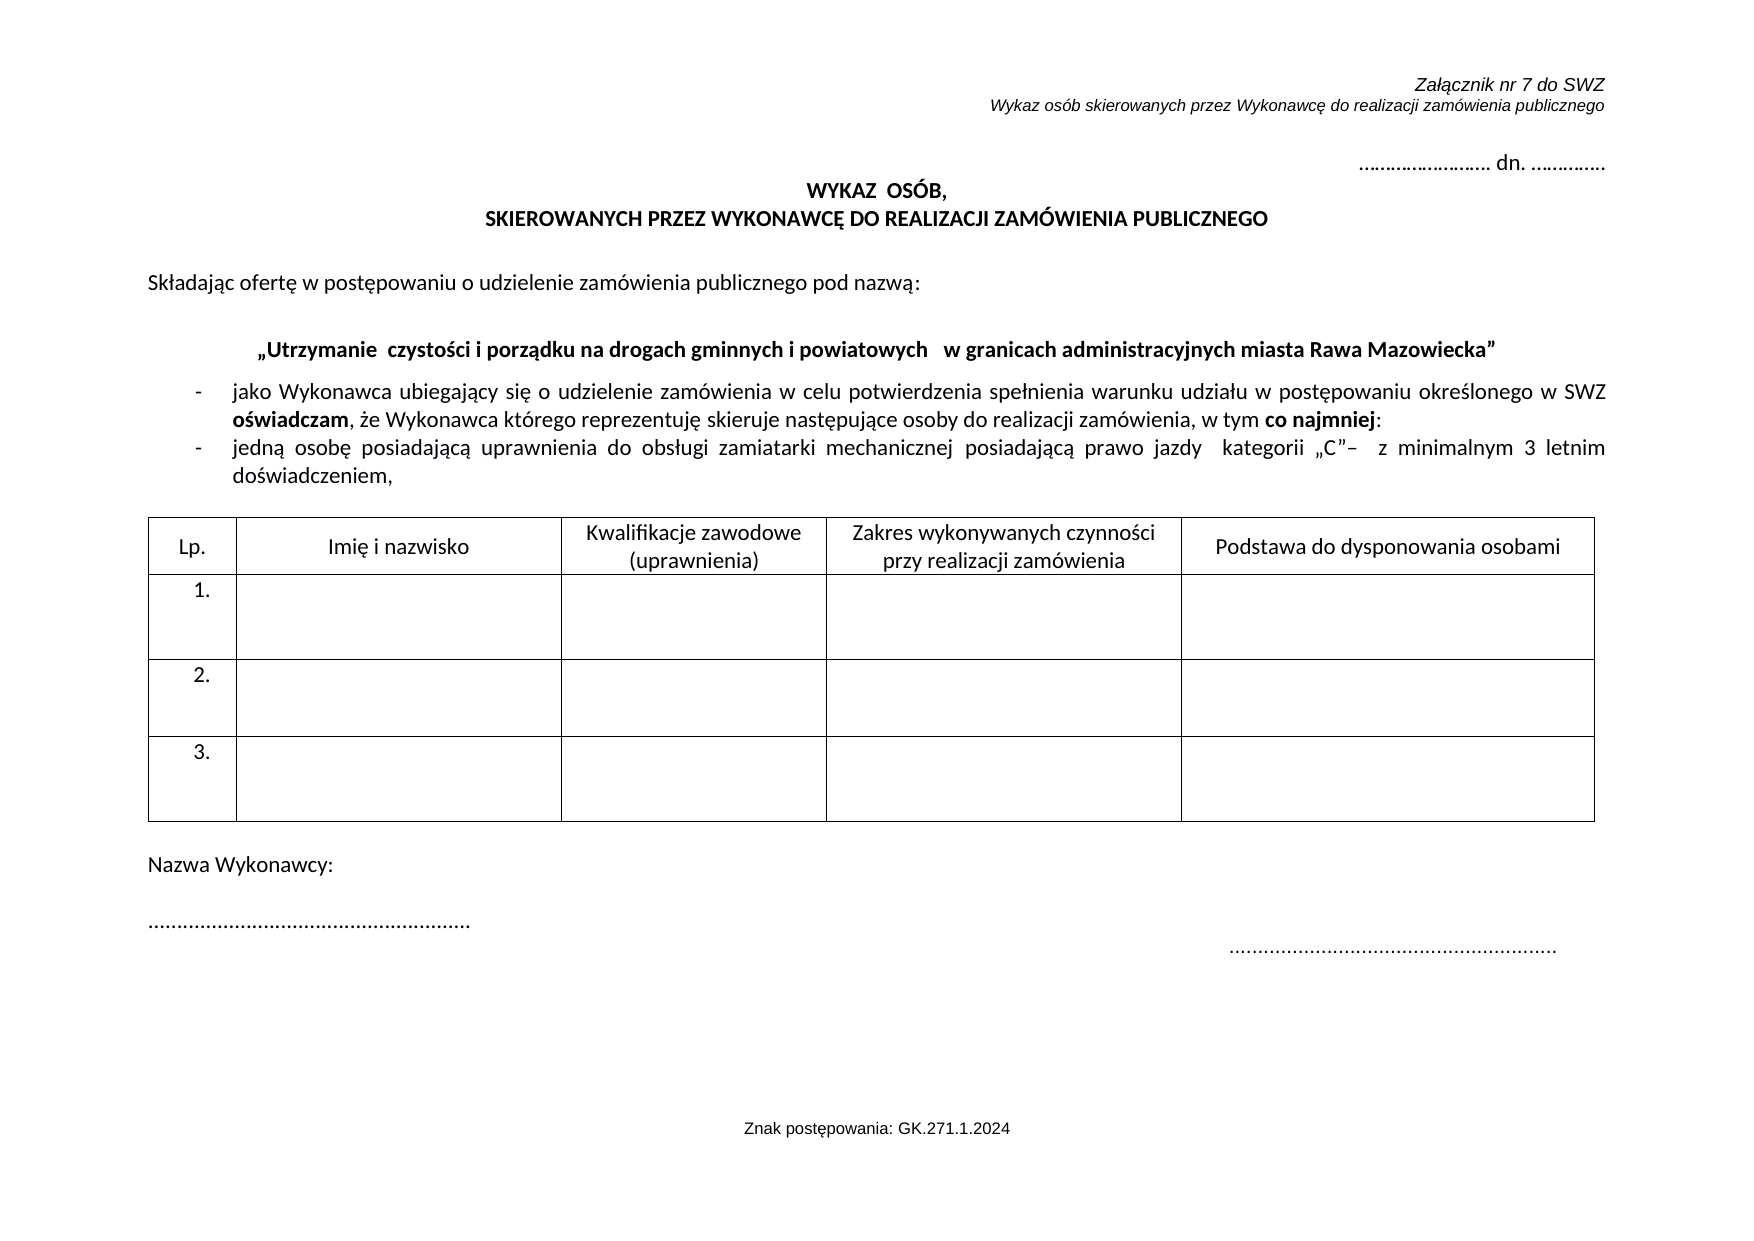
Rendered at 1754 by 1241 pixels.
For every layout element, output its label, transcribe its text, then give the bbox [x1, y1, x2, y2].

list jako Wykonawca ubiegający się o udzielenie zamówienia w celu potwierdzenia spełnienia warunku udziału w postępowaniu określonego w SWZ oświadczam, że Wykonawca którego reprezentuję skieruje następujące osoby do realizacji zamówienia, w tym co najmniej: [195, 377, 1606, 433]
text WYKAZ OSÓB, [148, 176, 1606, 204]
table_cell [562, 660, 826, 736]
table_cell [562, 737, 826, 821]
table_cell [237, 575, 561, 659]
table_header Podstawa do dysponowania osobami [1182, 518, 1594, 574]
table_cell [827, 575, 1181, 659]
text ......................................................... [1106, 934, 1606, 958]
table_cell [237, 660, 561, 736]
table_cell [149, 575, 236, 659]
text „Utrzymanie czystości i porządku na drogach gminnych i powiatowych w granicach administracyjnych miasta Rawa Mazowiecka” [148, 335, 1606, 363]
table_cell [237, 737, 561, 821]
list SKIEROWANYCH PRZEZ WYKONAWCĘ DO REALIZACJI ZAMÓWIENIA PUBLICZNEGO [148, 204, 1606, 232]
table_header Kwalifikacje zawodowe (uprawnienia) [562, 518, 826, 574]
table_cell [149, 660, 236, 736]
list jedną osobę posiadającą uprawnienia do obsługi zamiatarki mechanicznej posiadającą prawo jazdy kategorii „C”– z minimalnym 3 letnim doświadczeniem, [195, 433, 1606, 489]
table_header Lp. [149, 518, 236, 574]
text Składając ofertę w postępowaniu o udzielenie zamówienia publicznego pod nazwą: [148, 268, 1606, 296]
table_cell [827, 660, 1181, 736]
text ........................................................ [148, 906, 1606, 934]
table_cell [1182, 575, 1594, 659]
table_cell [1182, 660, 1594, 736]
table_cell [149, 737, 236, 821]
table_header Zakres wykonywanych czynności przy realizacji zamówienia [827, 518, 1181, 574]
table_cell [562, 575, 826, 659]
table_cell [827, 737, 1181, 821]
text ……………………. dn. ………….. [148, 148, 1606, 176]
table_cell [1182, 737, 1594, 821]
table_header Imię i nazwisko [237, 518, 561, 574]
text Nazwa Wykonawcy: [148, 850, 1606, 878]
